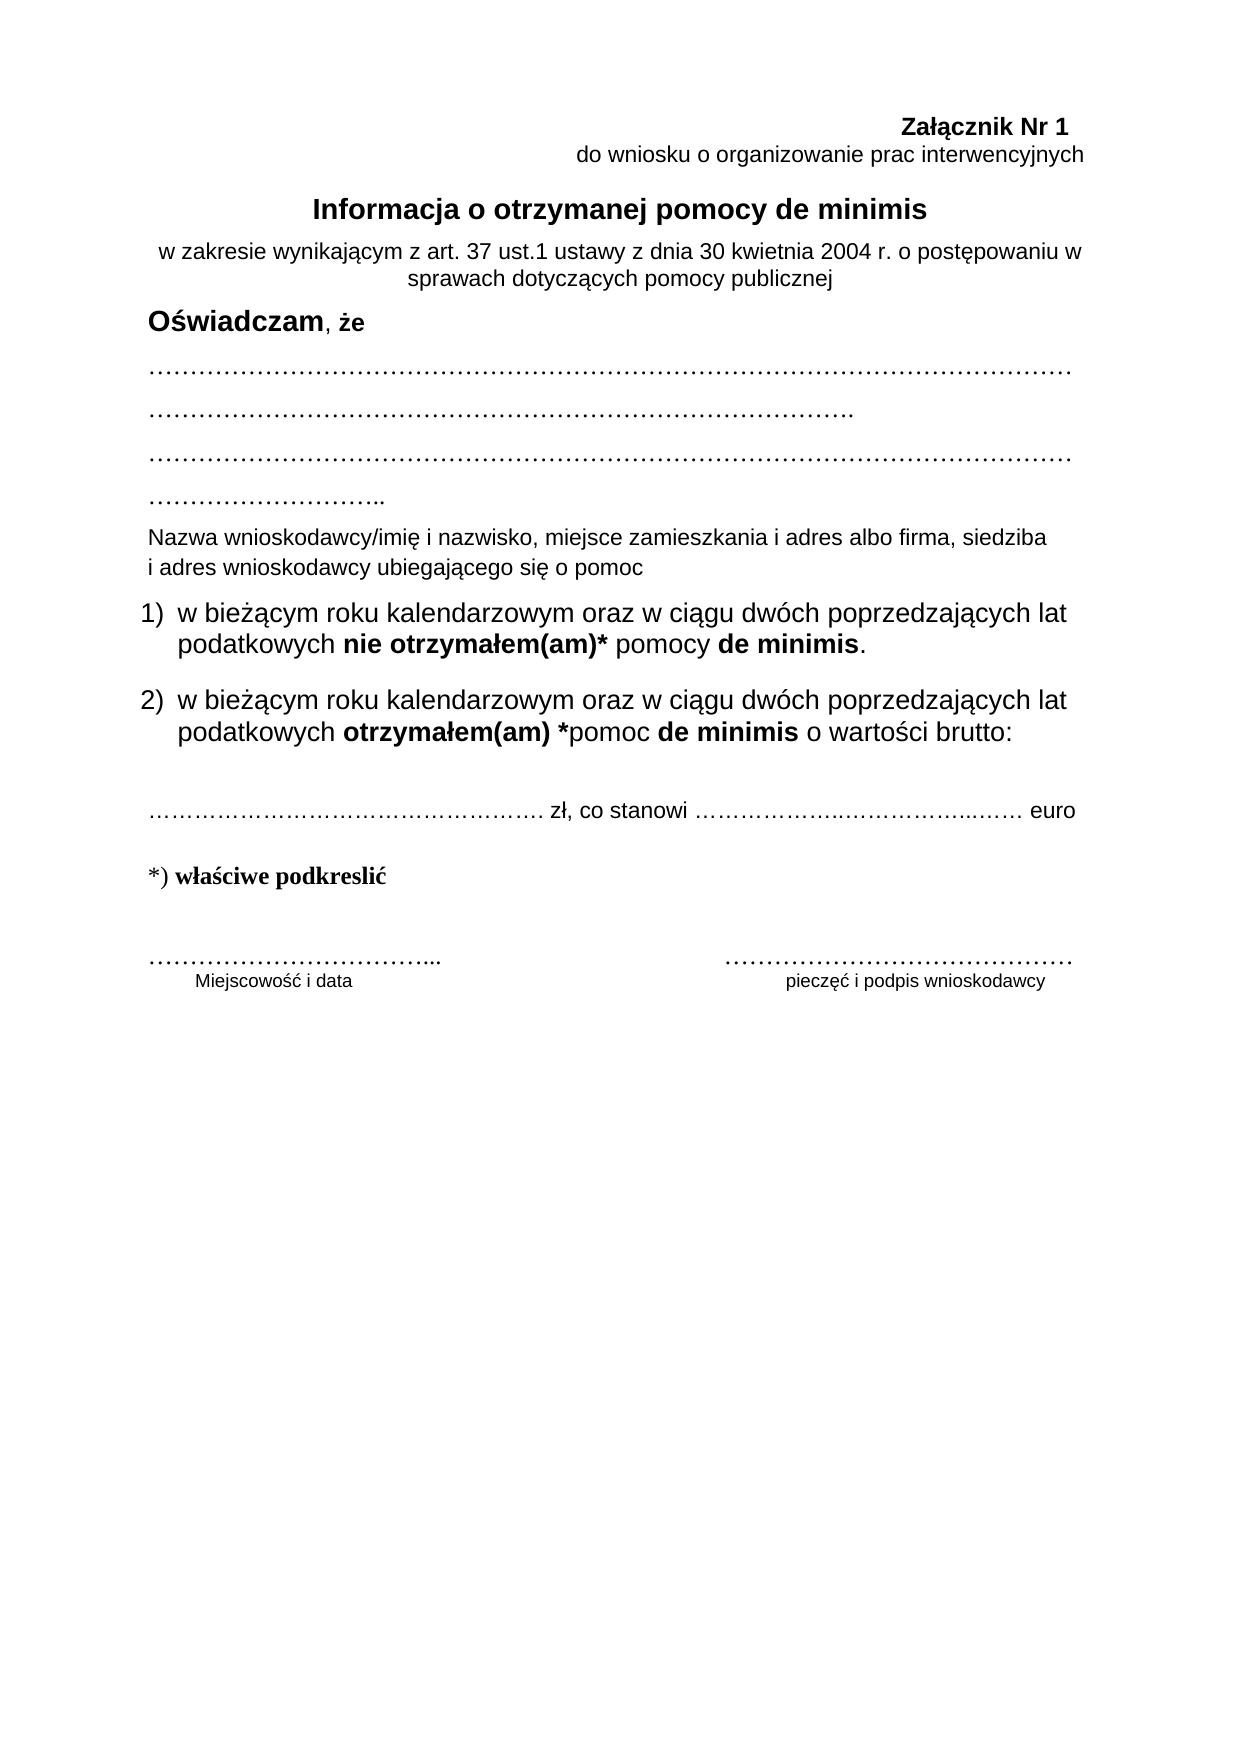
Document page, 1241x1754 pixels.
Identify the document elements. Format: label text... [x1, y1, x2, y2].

text do wniosku o organizowanie prac interwencyjnych [576, 141, 1092, 167]
text ……………………………... …………………………………… [148, 941, 1092, 970]
text w zakresie wynikającym z art. 37 ust.1 ustawy z dnia 30 kwietnia 2004 r. o postępowaniu w sprawach dotyczących pomocy publicznej [148, 238, 1092, 291]
text Nazwa wnioskodawcy/imię i nazwisko, miejsce zamieszkania i adres albo firma, siedziba i adres wnioskodawcy ubiegającego się o pomoc [148, 524, 1092, 581]
text Załącznik Nr 1 [901, 112, 1092, 141]
text Miejscowość i data pieczęć i podpis wnioskodawcy [148, 970, 1092, 992]
text Informacja o otrzymanej pomocy de minimis [148, 192, 1092, 226]
list w bieżącym roku kalendarzowym oraz w ciągu dwóch poprzedzających lat podatkowych otrzymałem(am) *pomoc de minimis o wartości brutto: [140, 684, 1092, 747]
list w bieżącym roku kalendarzowym oraz w ciągu dwóch poprzedzających lat podatkowych nie otrzymałem(am)* pomocy de minimis. [140, 597, 1092, 659]
text *) właściwe podkreslić [148, 861, 1092, 889]
text ……………………………………………. zł, co stanowi ………………..……………...…… euro [148, 797, 1092, 823]
text Oświadczam, że …………………………………………………………………………………………………………………………………………………………………………….………………………………………………………………………………………………………………………….. [148, 303, 1092, 509]
